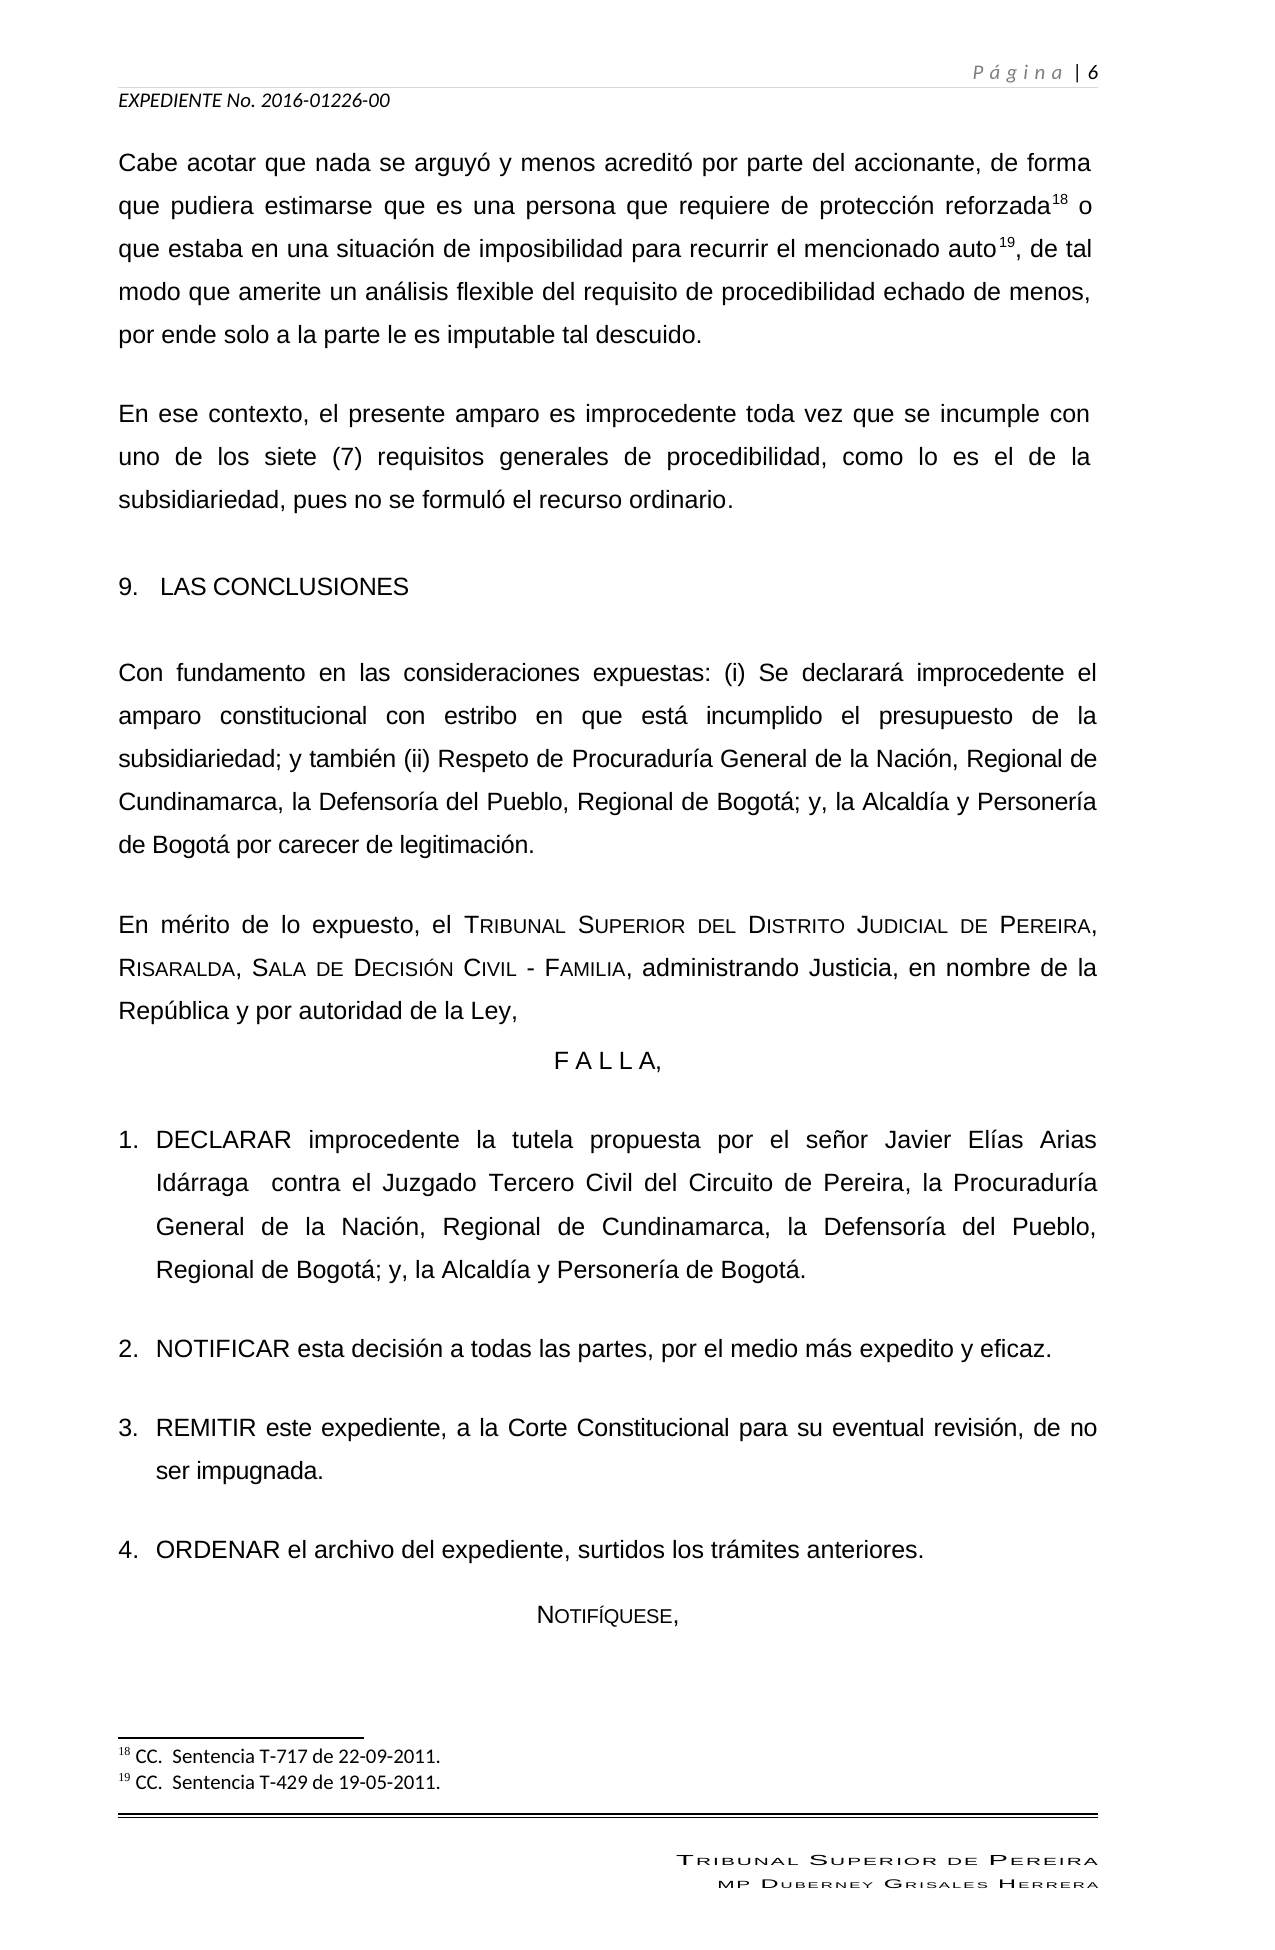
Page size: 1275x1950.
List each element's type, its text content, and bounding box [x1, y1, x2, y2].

list DECLARAR improcedente la tutela propuesta por el señor Javier Elías Arias Idárraga contra el Juzgado Tercero Civil del Circuito de Pereira, la Procuraduría General de la Nación, Regional de Cundinamarca, la Defensoría del Pueblo, Regional de Bogotá; y, la Alcaldía y Personería de Bogotá. [118, 1125, 1098, 1283]
text Con fundamento en las consideraciones expuestas: (i) Se declarará improcedente el [118, 658, 1098, 687]
list REMITIR este expediente, a la Corte Constitucional para su eventual revisión, de no ser impugnada. [118, 1413, 1098, 1484]
text Notifíquese, [118, 1599, 1098, 1628]
list LAS CONCLUSIONES [118, 572, 1098, 601]
text En mérito de lo expuesto, el Tribunal Superior del Distrito Judicial de Pereira, Risaralda, Sala de Decisión Civil - Familia, administrando Justicia, en nombre de la República y por autoridad de la Ley, [118, 909, 1098, 1024]
list NOTIFICAR esta decisión a todas las partes, por el medio más expedito y eficaz. [118, 1334, 1098, 1362]
text En ese contexto, el presente amparo es improcedente toda vez que se incumple con uno de los siete (7) requisitos generales de procedibilidad, como lo es el de la subsidiariedad, pues no se formuló el recurso ordinario. [118, 399, 1092, 514]
text amparo constitucional con estribo en que está incumplido el presupuesto de la subsidiariedad; y también (ii) Respeto de Procuraduría General de la Nación, Regional de Cundinamarca, la Defensoría del Pueblo, Regional de Bogotá; y, la Alcaldía y Personería de Bogotá por carecer de legitimación. [118, 701, 1098, 859]
list ORDENAR el archivo del expediente, surtidos los trámites anteriores. [118, 1535, 1092, 1564]
text Cabe acotar que nada se arguyó y menos acreditó por parte del accionante, de forma que pudiera estimarse que es una persona que requiere de protección reforzada o que estaba en una situación de imposibilidad para recurrir el mencionado auto, de tal modo que amerite un análisis flexible del requisito de procedibilidad echado de menos, por ende solo a la parte le es imputable tal descuido. [118, 148, 1092, 349]
text F A L L A, [118, 1046, 1098, 1075]
